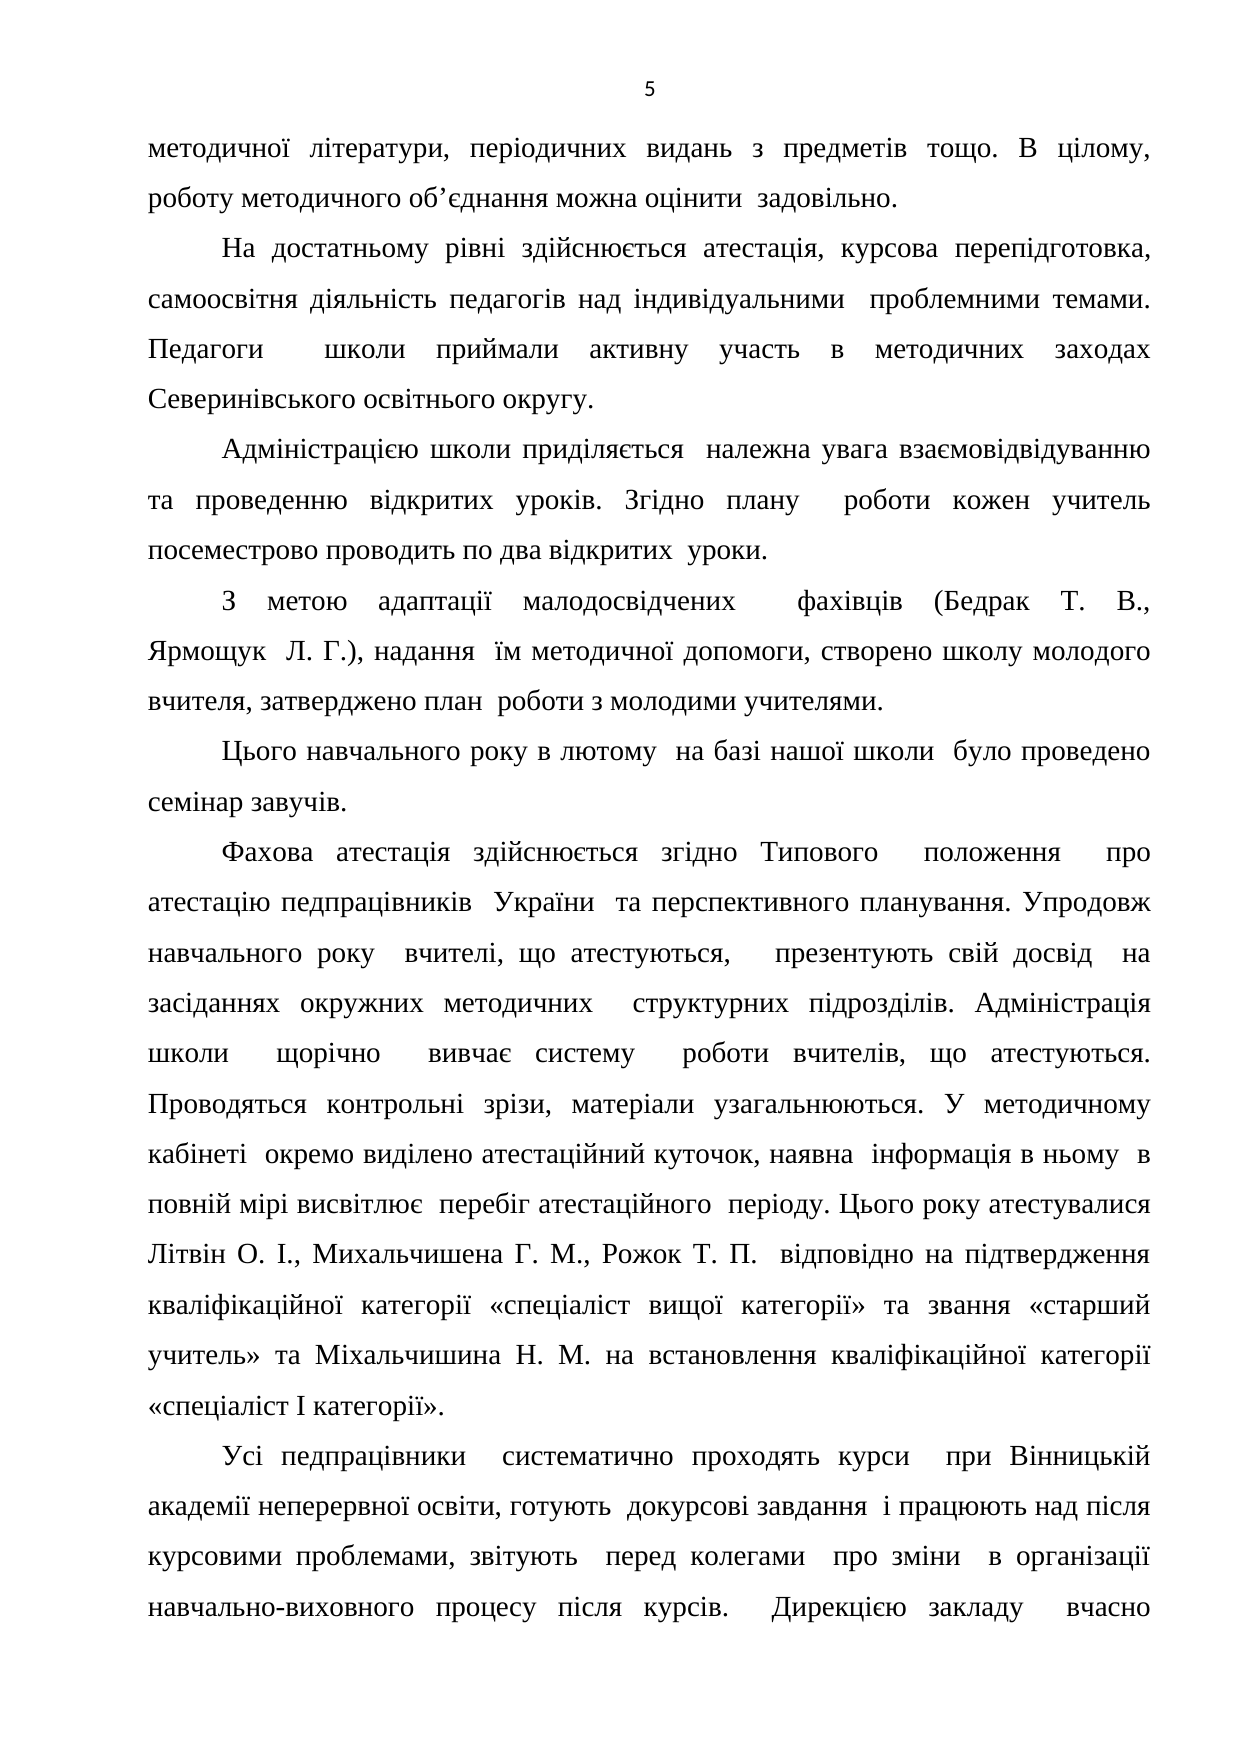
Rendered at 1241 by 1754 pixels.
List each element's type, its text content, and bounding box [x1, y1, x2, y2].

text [148, 1438, 1152, 1622]
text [148, 130, 1152, 214]
text Цього навчального року в лютому на базі нашої школи було проведено семінар завучів. [148, 733, 1152, 817]
text З метою адаптації малодосвідчених фахівців (Бедрак Т. В., Ярмощук Л. Г.), надання їм методичної допомоги, створено школу молодого вчителя, затверджено план роботи з молодими учителями. [148, 583, 1152, 717]
text Фахова атестація здійснюється згідно Типового положення про атестацію педпрацівників України та перспективного планування. Упродовж навчального року вчителі, що атестуються, презентують свій досвід на засіданнях окружних методичних структурних підрозділів. Адміністрація школи щорічно вивчає систему роботи вчителів, що атестуються. Проводяться контрольні зрізи, матеріали узагальнюються. У методичному кабінеті окремо виділено атестаційний куточок, наявна інформація в ньому в повній мірі висвітлює перебіг атестаційного періоду. Цього року атестувалися Літвін О. І., Михальчишена Г. М., Рожок Т. П. відповідно на підтвердження кваліфікаційної категорії «спеціаліст вищої категорії» та звання «старший учитель» та Міхальчишина Н. М. на встановлення кваліфікаційної категорії «спеціаліст І категорії». [148, 834, 1152, 1421]
text На достатньому рівні здійснюється атестація, курсова перепідготовка, самоосвітня діяльність педагогів над індивідуальними проблемними темами. Педагоги школи приймали активну участь в методичних заходах Северинівського освітнього округу. [148, 230, 1152, 415]
text Адміністрацією школи приділяється належна увага взаємовідвідуванню та проведенню відкритих уроків. Згідно плану роботи кожен учитель посеместрово проводить по два відкритих уроки. [148, 432, 1152, 566]
